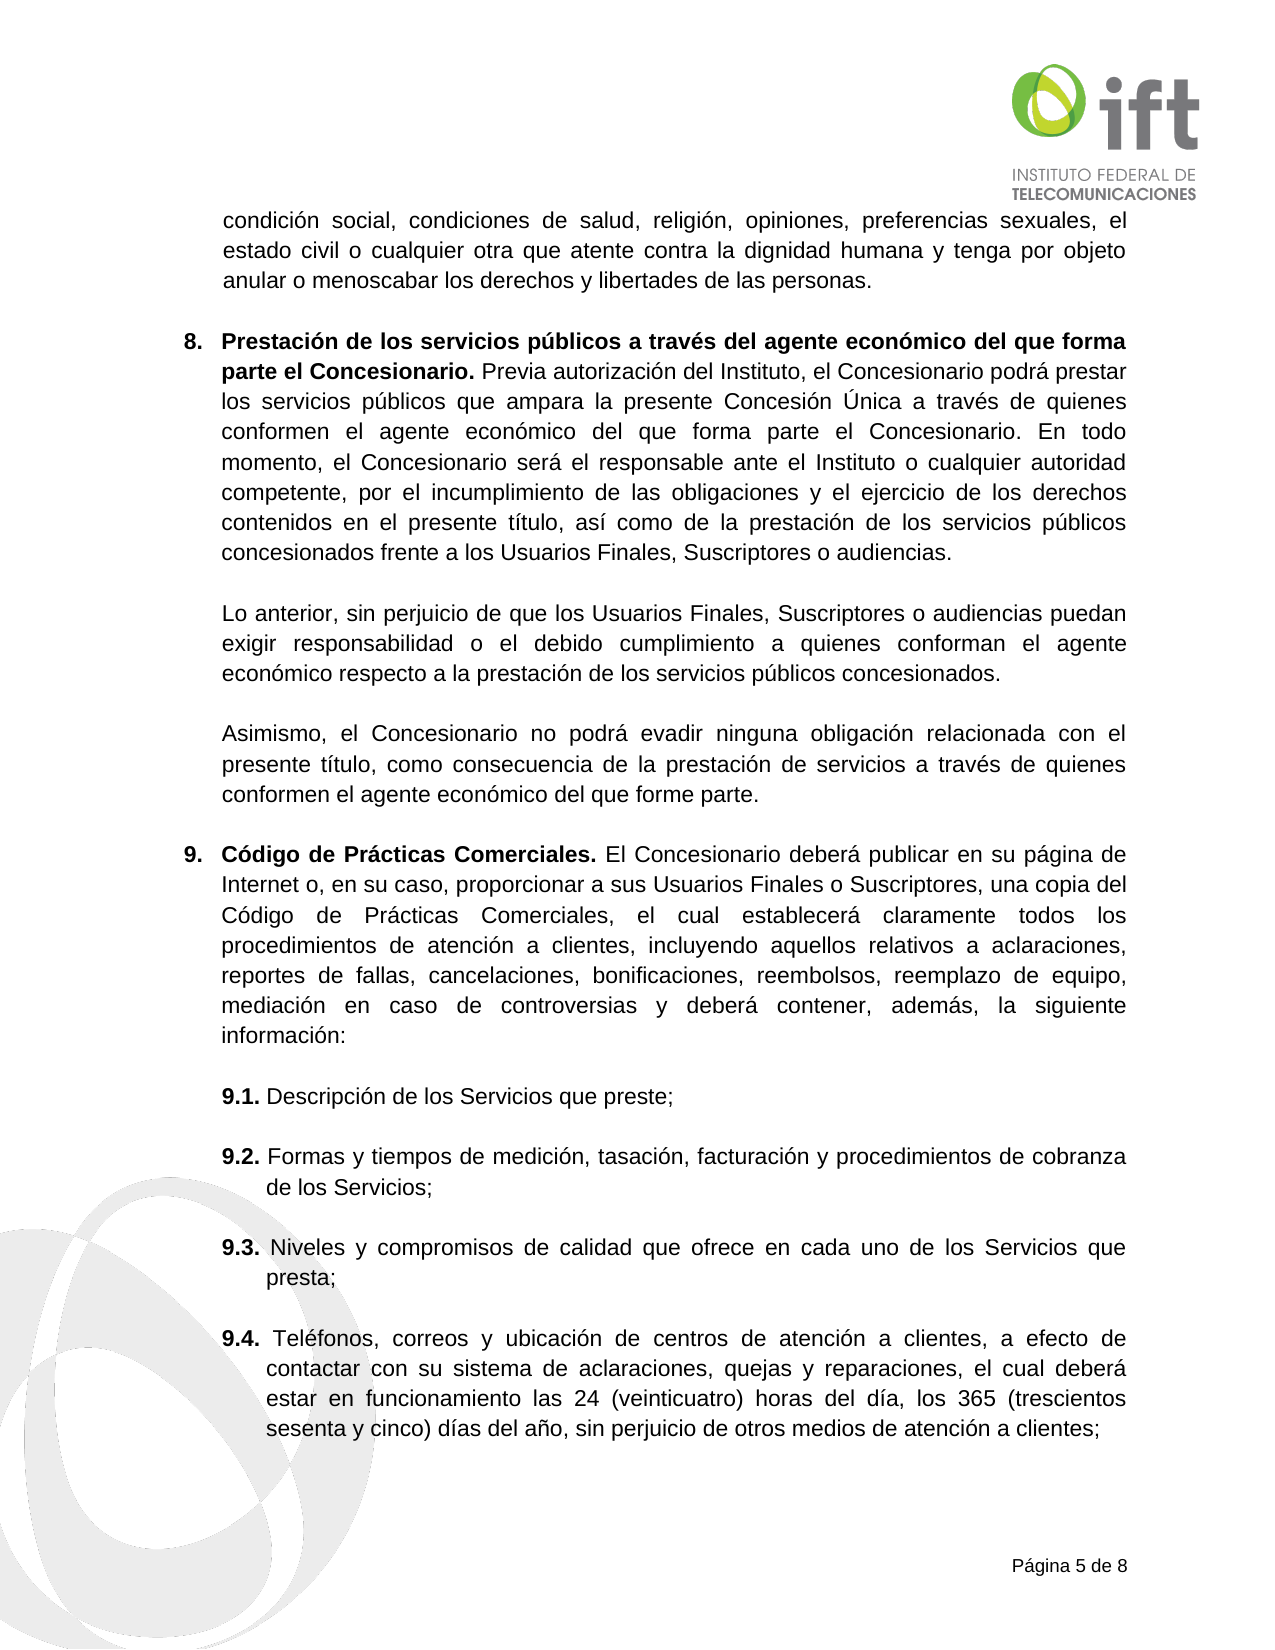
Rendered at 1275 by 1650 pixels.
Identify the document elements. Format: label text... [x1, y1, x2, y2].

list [185, 207, 1127, 293]
text Asimismo, el Concesionario no podrá evadir ninguna obligación relacionada con el presente título, como consecuencia de la prestación de servicios a través de quienes conformen el agente económico del que forme parte. [222, 720, 1127, 807]
text 9.3. Niveles y compromisos de calidad que ofrece en cada uno de los Servicios que presta; [222, 1234, 1127, 1290]
text Lo anterior, sin perjuicio de que los Usuarios Finales, Suscriptores o audiencias puedan exigir responsabilidad o el debido cumplimiento a quienes conforman el agente económico respecto a la prestación de los servicios públicos concesionados. [222, 599, 1127, 686]
picture [0, 0, 1275, 1649]
list Prestación de los servicios públicos a través del agente económico del que forma parte el Concesionario. Previa autorización del Instituto, el Concesionario podrá prestar los servicios públicos que ampara la presente Concesión Única a través de quienes conformen el agente económico del que forma parte el Concesionario. En todo momento, el Concesionario será el responsable ante el Instituto o cualquier autoridad competente, por el incumplimiento de las obligaciones y el ejercicio de los derechos contenidos en el presente título, así como de la prestación de los servicios públicos concesionados frente a los Usuarios Finales, Suscriptores o audiencias. [184, 328, 1127, 565]
list Código de Prácticas Comerciales. El Concesionario deberá publicar en su página de Internet o, en su caso, proporcionar a sus Usuarios Finales o Suscriptores, una copia del Código de Prácticas Comerciales, el cual establecerá claramente todos los procedimientos de atención a clientes, incluyendo aquellos relativos a aclaraciones, reportes de fallas, cancelaciones, bonificaciones, reembolsos, reemplazo de equipo, mediación en caso de controversias y deberá contener, además, la siguiente información: [184, 841, 1127, 1049]
text 9.4. Teléfonos, correos y ubicación de centros de atención a clientes, a efecto de contactar con su sistema de aclaraciones, quejas y reparaciones, el cual deberá estar en funcionamiento las 24 (veinticuatro) horas del día, los 365 (trescientos sesenta y cinco) días del año, sin perjuicio de otros medios de atención a clientes; [222, 1324, 1127, 1441]
text 9.1. Descripción de los Servicios que preste; [222, 1083, 1127, 1109]
text 9.2. Formas y tiempos de medición, tasación, facturación y procedimientos de cobranza de los Servicios; [222, 1143, 1127, 1200]
